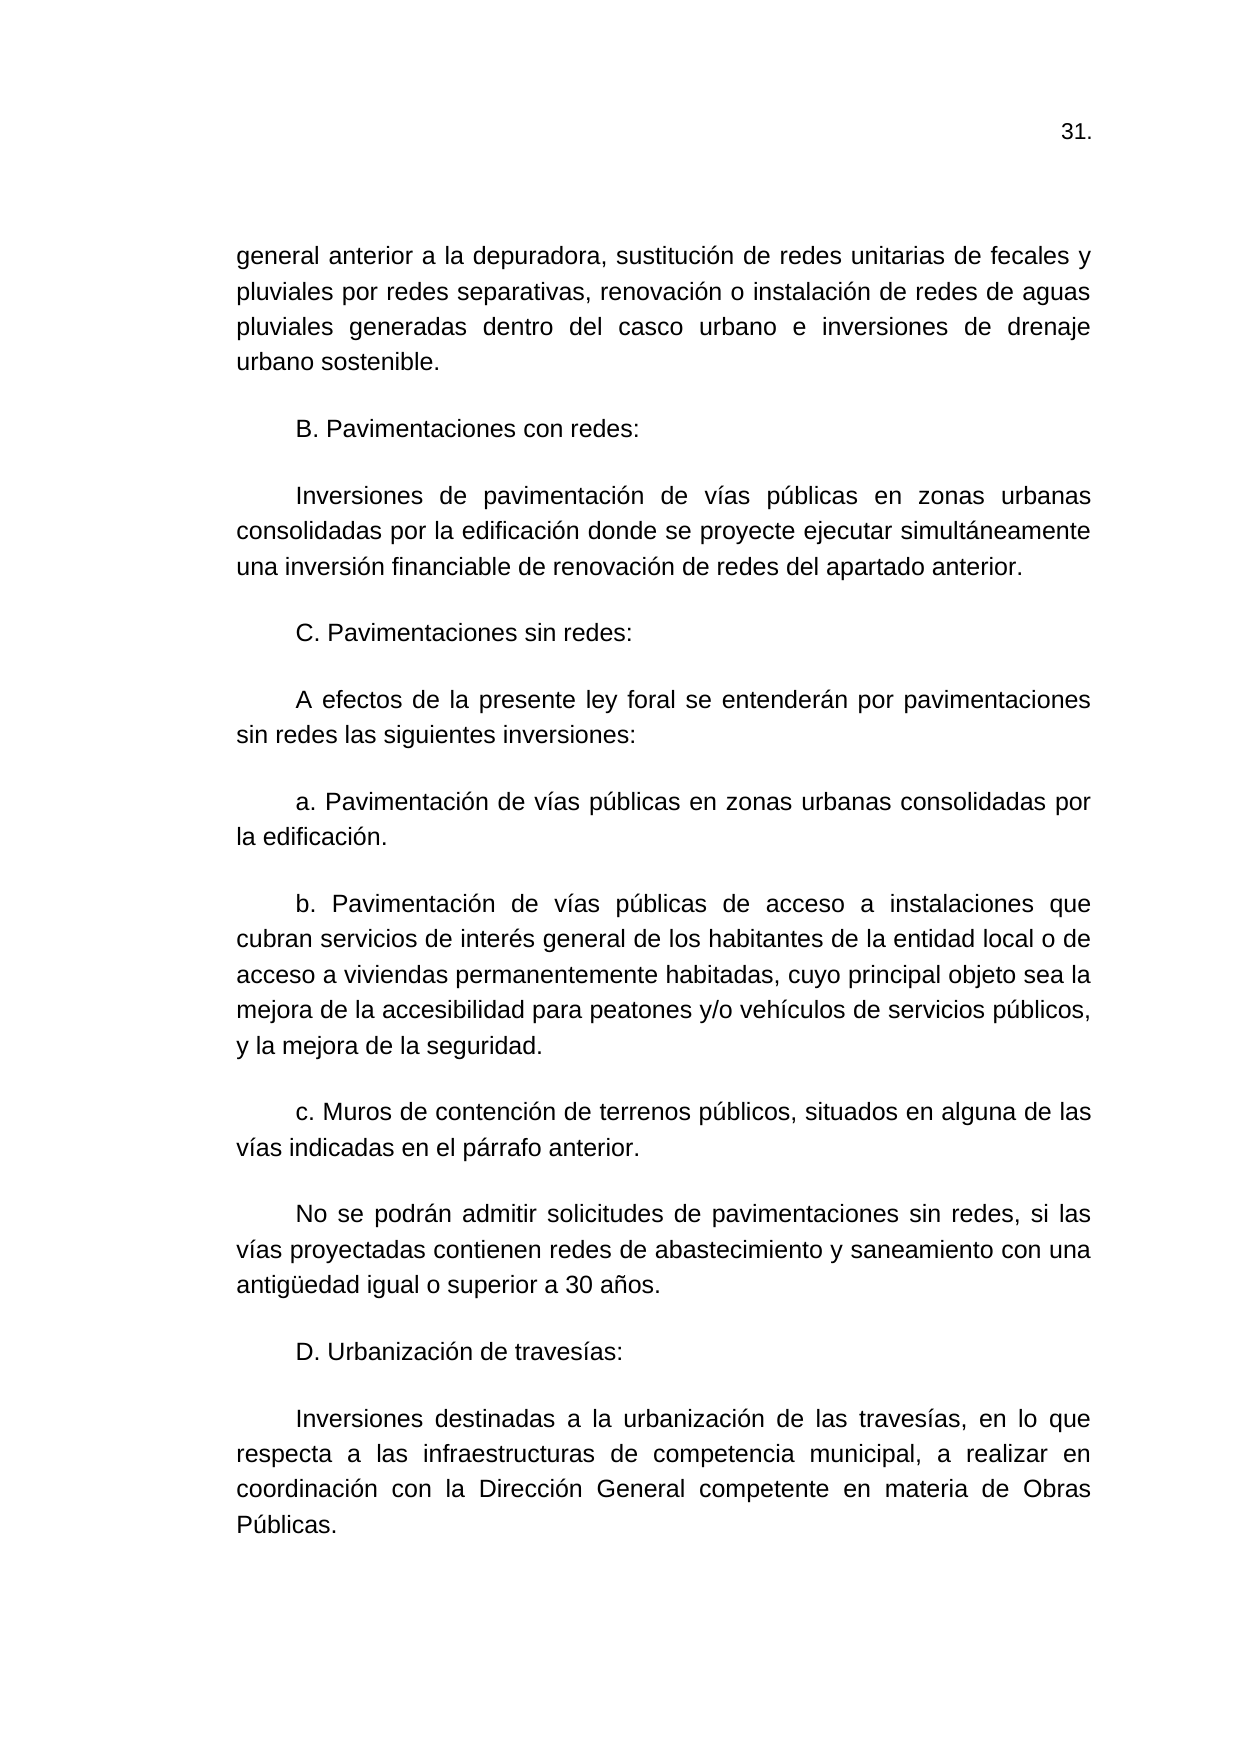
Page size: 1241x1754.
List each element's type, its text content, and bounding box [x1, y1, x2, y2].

text B. Pavimentaciones con redes: [236, 409, 1092, 444]
text No se podrán admitir solicitudes de pavimentaciones sin redes, si las vías proyectadas contienen redes de abastecimiento y saneamiento con una antigüedad igual o superior a 30 años. [236, 1194, 1092, 1301]
text Inversiones de pavimentación de vías públicas en zonas urbanas consolidadas por la edificación donde se proyecte ejecutar simultáneamente una inversión financiable de renovación de redes del apartado anterior. [236, 476, 1092, 582]
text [236, 236, 1092, 378]
text D. Urbanización de travesías: [236, 1332, 1092, 1367]
text a. Pavimentación de vías públicas en zonas urbanas consolidadas por la edificación. [236, 782, 1092, 853]
text b. Pavimentación de vías públicas de acceso a instalaciones que cubran servicios de interés general de los habitantes de la entidad local o de acceso a viviendas permanentemente habitadas, cuyo principal objeto sea la mejora de la accesibilidad para peatones y/o vehículos de servicios públicos, y la mejora de la seguridad. [236, 884, 1092, 1061]
text c. Muros de contención de terrenos públicos, situados en alguna de las vías indicadas en el párrafo anterior. [236, 1092, 1092, 1163]
text A efectos de la presente ley foral se entenderán por pavimentaciones sin redes las siguientes inversiones: [236, 680, 1092, 751]
text C. Pavimentaciones sin redes: [236, 613, 1092, 649]
text Inversiones destinadas a la urbanización de las travesías, en lo que respecta a las infraestructuras de competencia municipal, a realizar en coordinación con la Dirección General competente en materia de Obras Públicas. [236, 1399, 1092, 1540]
